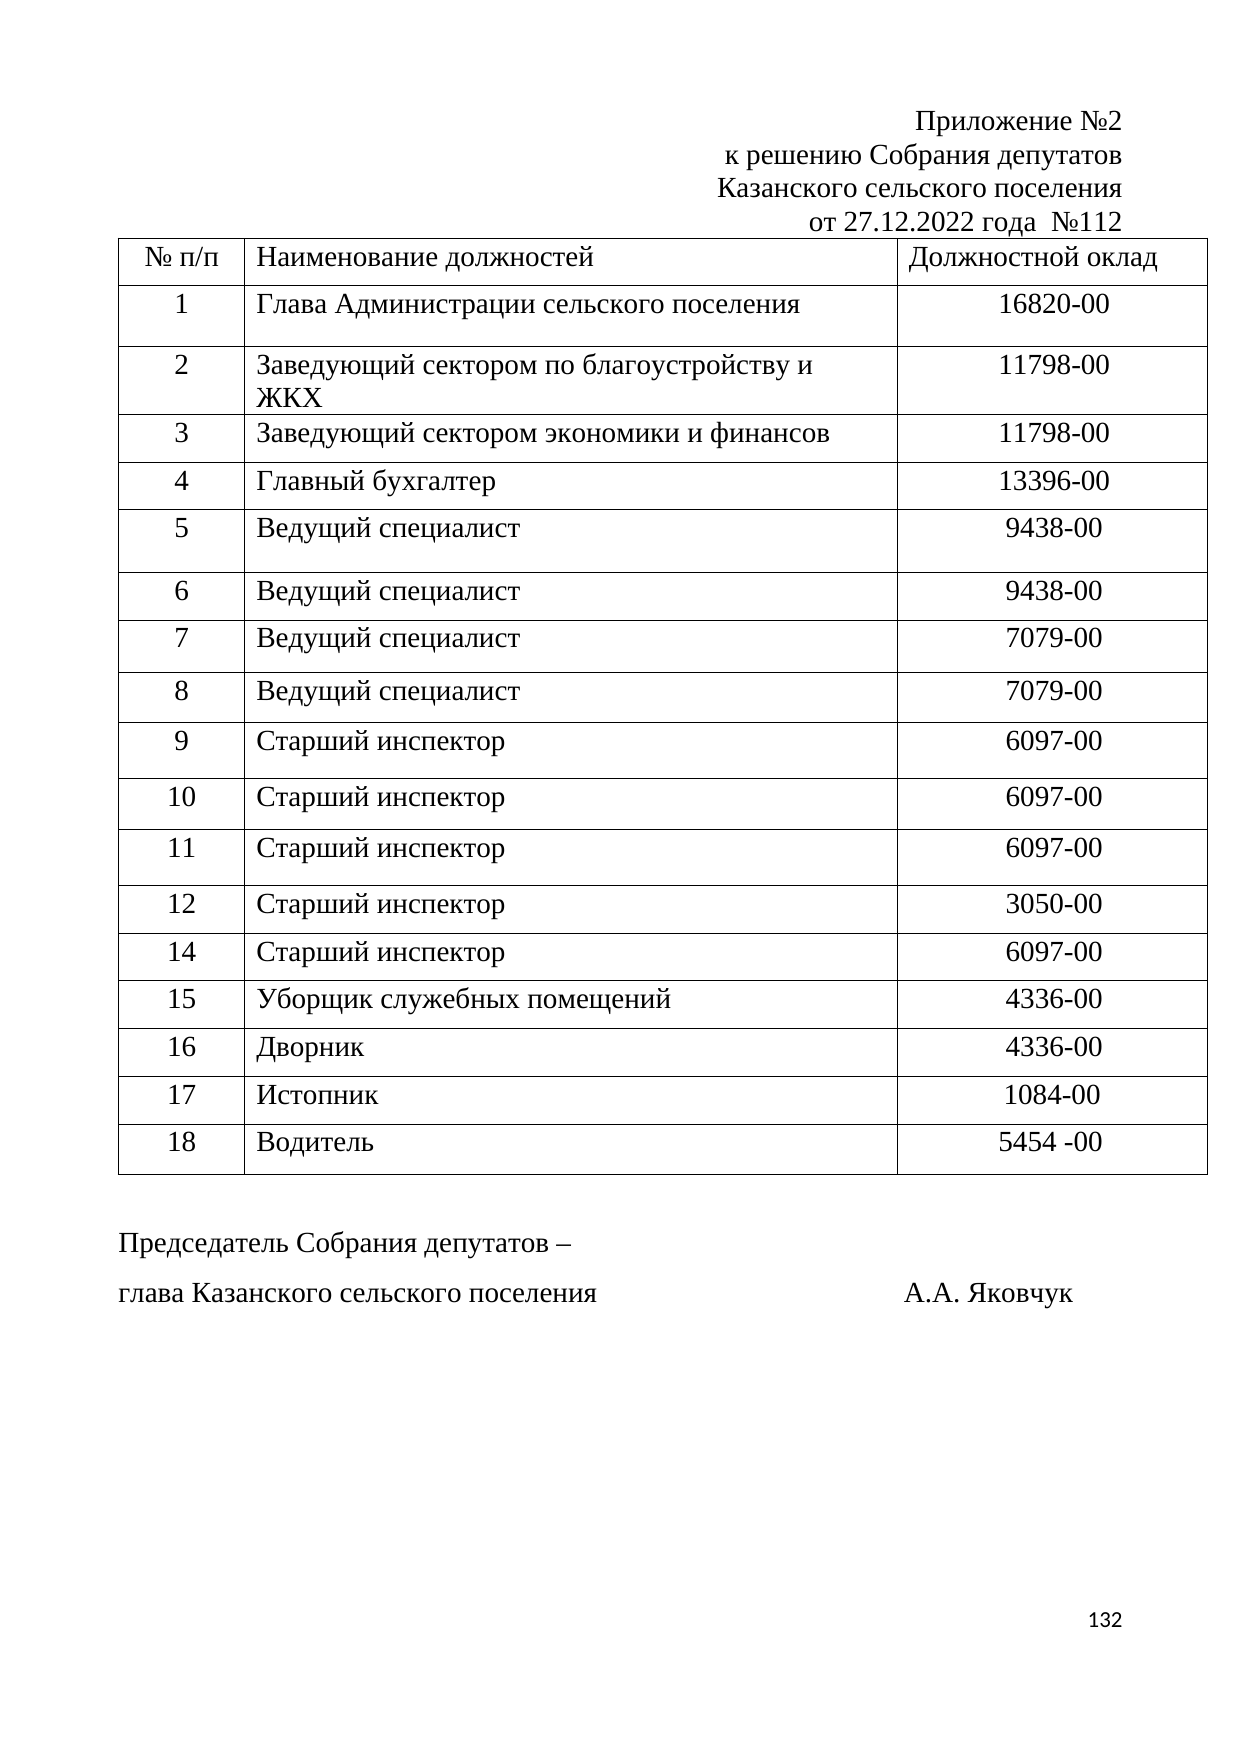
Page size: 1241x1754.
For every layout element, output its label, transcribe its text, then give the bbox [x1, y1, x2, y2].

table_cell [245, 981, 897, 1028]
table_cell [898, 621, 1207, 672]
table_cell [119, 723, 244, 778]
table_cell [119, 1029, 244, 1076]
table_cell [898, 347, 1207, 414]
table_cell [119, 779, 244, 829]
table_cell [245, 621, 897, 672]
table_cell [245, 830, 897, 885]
text глава Казанского сельского поселения А.А. Яковчук [118, 1276, 1122, 1309]
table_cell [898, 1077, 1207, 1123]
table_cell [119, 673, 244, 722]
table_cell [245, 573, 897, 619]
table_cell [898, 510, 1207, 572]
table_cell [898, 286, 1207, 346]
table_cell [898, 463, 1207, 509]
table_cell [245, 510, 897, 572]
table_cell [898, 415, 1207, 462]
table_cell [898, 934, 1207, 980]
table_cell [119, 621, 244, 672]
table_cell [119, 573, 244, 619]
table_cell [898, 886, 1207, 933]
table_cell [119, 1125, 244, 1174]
text Казанского сельского поселения [118, 171, 1122, 204]
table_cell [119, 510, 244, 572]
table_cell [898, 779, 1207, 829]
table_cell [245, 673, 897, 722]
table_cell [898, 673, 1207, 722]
text от 27.12.2022 года №112 [118, 204, 1122, 238]
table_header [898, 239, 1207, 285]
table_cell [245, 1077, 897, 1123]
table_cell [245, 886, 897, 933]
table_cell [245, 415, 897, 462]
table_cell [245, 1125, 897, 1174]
text Председатель Собрания депутатов – [118, 1225, 1122, 1259]
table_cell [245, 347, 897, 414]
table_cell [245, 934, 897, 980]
text к решению Собрания депутатов [118, 137, 1122, 171]
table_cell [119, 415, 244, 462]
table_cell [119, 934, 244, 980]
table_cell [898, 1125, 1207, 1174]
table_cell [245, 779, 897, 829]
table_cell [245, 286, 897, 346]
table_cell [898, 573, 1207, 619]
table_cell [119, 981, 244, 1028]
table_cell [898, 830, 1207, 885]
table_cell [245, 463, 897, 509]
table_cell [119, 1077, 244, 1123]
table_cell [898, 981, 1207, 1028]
text Приложение №2 [118, 103, 1122, 137]
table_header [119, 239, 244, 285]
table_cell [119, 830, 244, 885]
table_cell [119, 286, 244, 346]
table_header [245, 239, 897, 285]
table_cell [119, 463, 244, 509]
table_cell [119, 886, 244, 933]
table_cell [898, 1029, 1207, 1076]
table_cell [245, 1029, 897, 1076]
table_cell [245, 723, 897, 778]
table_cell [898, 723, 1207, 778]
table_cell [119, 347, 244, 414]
